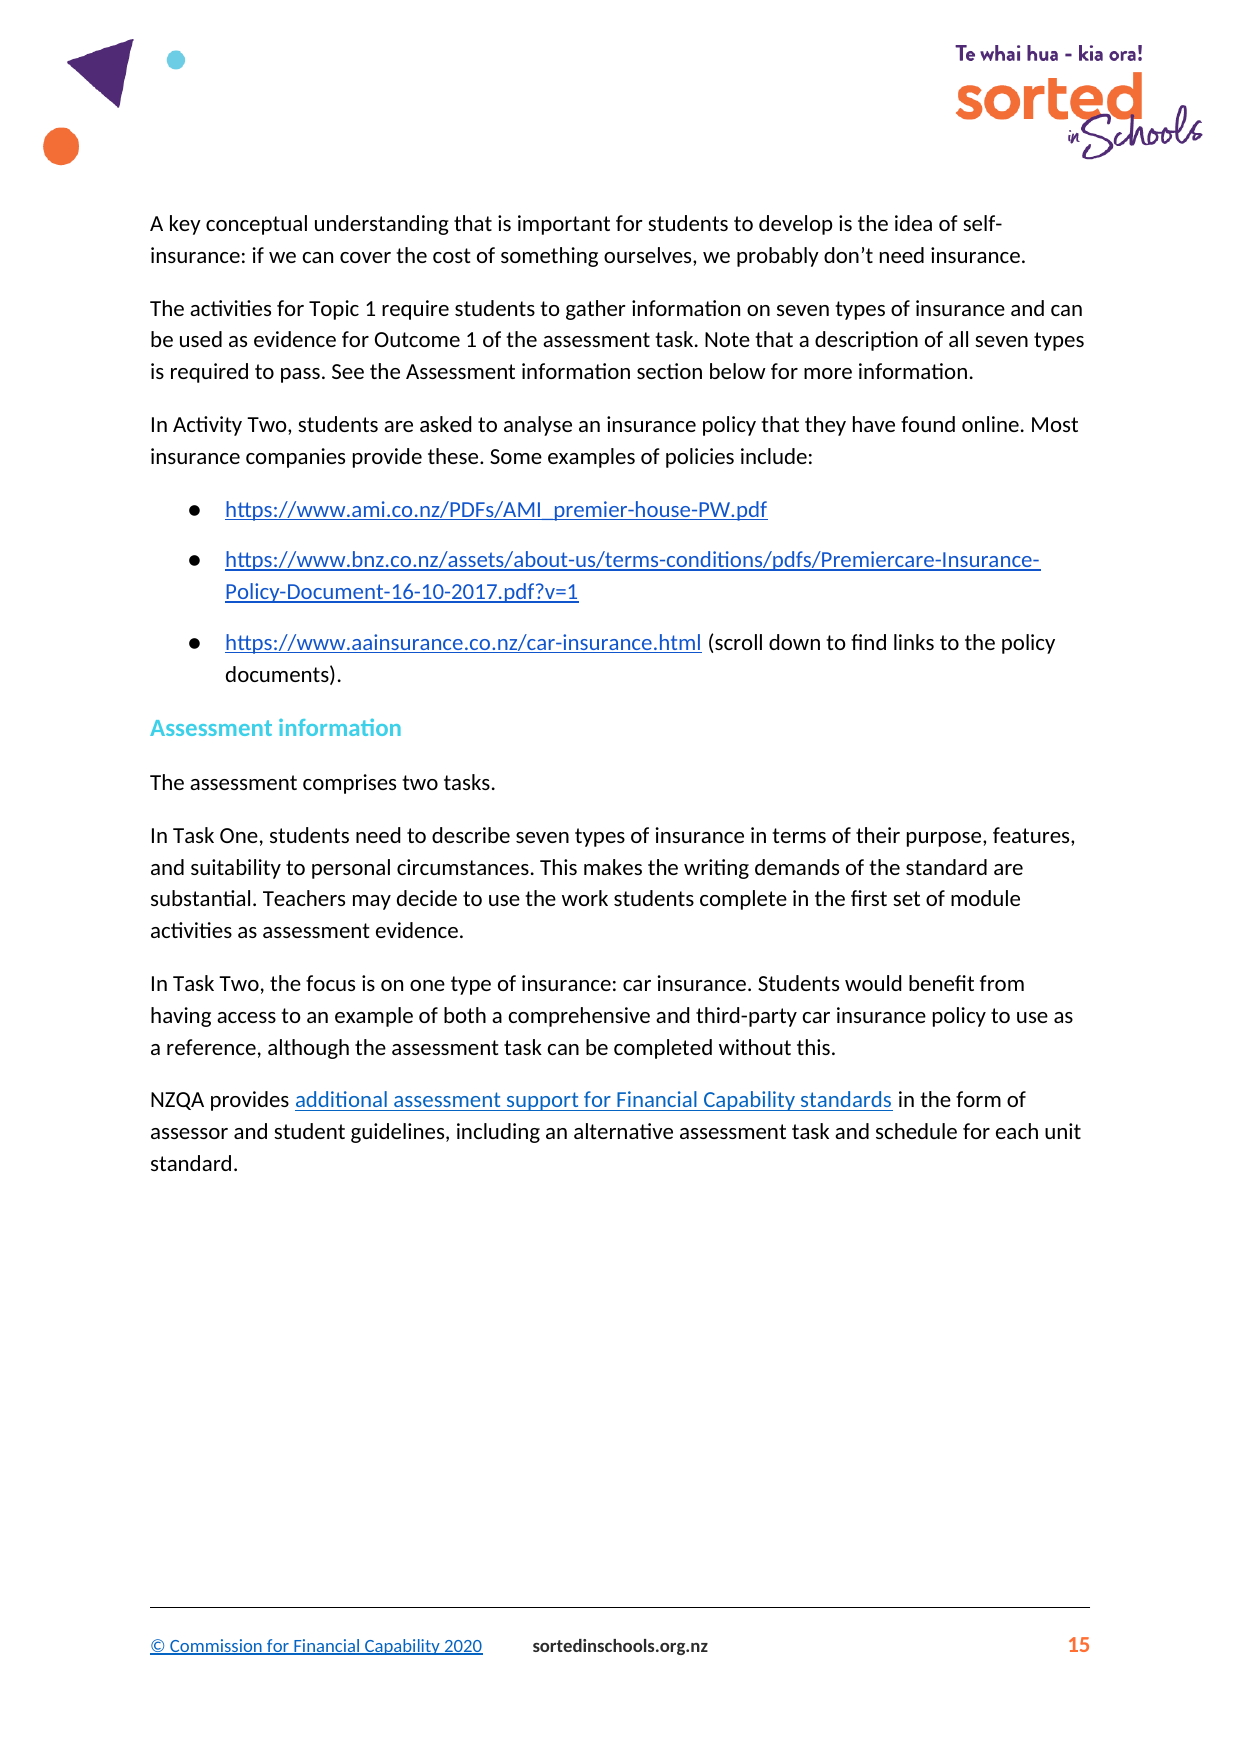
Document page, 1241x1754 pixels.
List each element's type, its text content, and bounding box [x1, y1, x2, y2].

list https://www.ami.co.nz/PDFs/AMI_premier-house-PW.pdf [187, 495, 1090, 523]
text The assessment comprises two tasks. [150, 768, 1090, 796]
text NZQA provides additional assessment support for Financial Capability standards in the form of assessor and student guidelines, including an alternative assessment task and schedule for each unit standard. [150, 1086, 1090, 1177]
text In Activity Two, students are asked to analyse an insurance policy that they have found online. Most insurance companies provide these. Some examples of policies include: [150, 410, 1090, 470]
text In Task One, students need to describe seven types of insurance in terms of their purpose, features, and suitability to personal circumstances. This makes the writing demands of the standard are substantial. Teachers may decide to use the work students complete in the first set of module activities as assessment evidence. [150, 821, 1090, 944]
subtitle Assessment information [150, 712, 1090, 743]
text In Task Two, the focus is on one type of insurance: car insurance. Students would benefit from having access to an example of both a comprehensive and third-party car insurance policy to use as a reference, although the assessment task can be completed without this. [150, 969, 1090, 1061]
list https://www.bnz.co.nz/assets/about-us/terms-conditions/pdfs/Premiercare-Insurance-Policy-Document-16-10-2017.pdf?v=1 [187, 545, 1090, 605]
text A key conceptual understanding that is important for students to develop is the idea of self-insurance: if we can cover the cost of something ourselves, we probably don’t need insurance. [150, 209, 1090, 269]
list https://www.aainsurance.co.nz/car-insurance.html (scroll down to find links to the policy documents). [187, 628, 1090, 688]
text The activities for Topic 1 require students to gather information on seven types of insurance and can be used as evidence for Outcome 1 of the assessment task. Note that a description of all seven types is required to pass. See the Assessment information section below for more information. [150, 294, 1090, 385]
picture [8, 15, 1229, 188]
